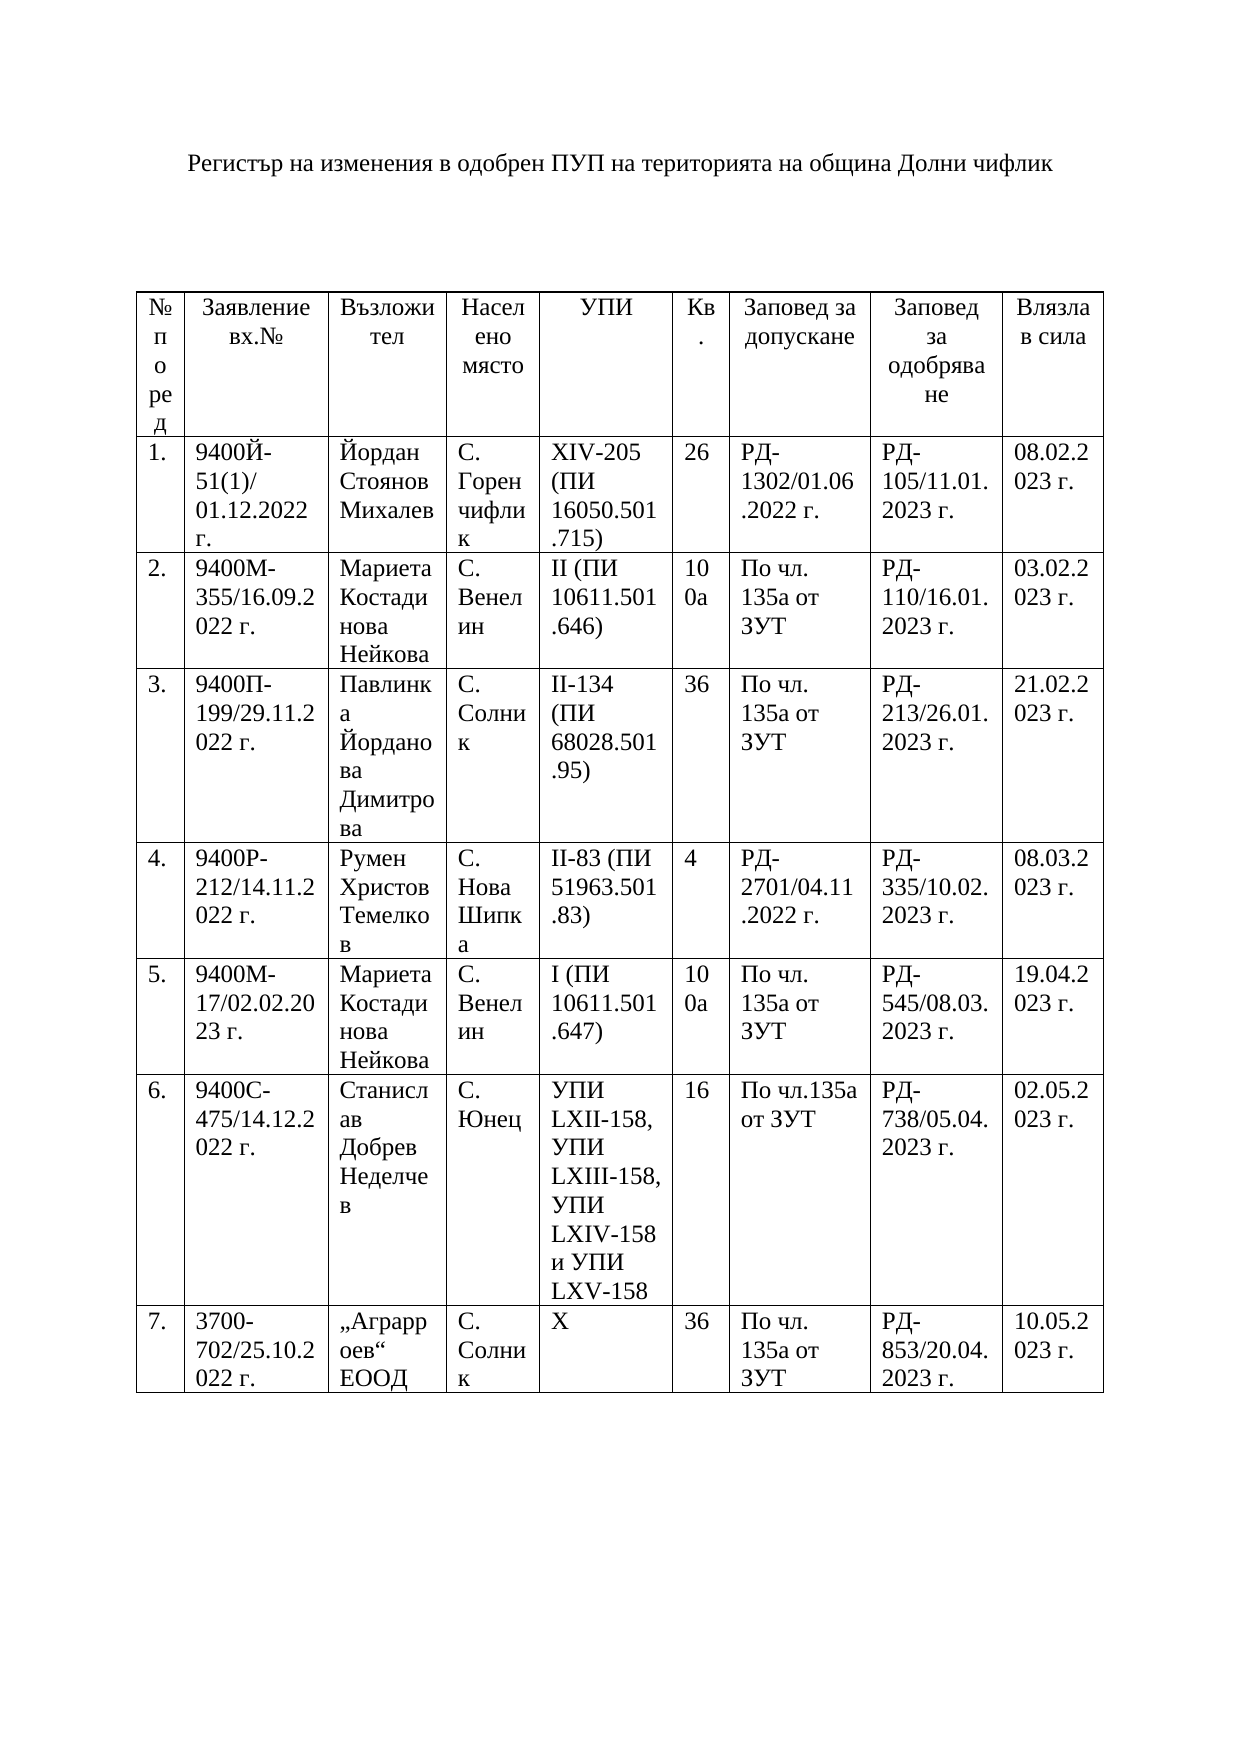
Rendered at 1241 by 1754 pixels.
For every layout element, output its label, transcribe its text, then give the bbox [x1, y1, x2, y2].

table_cell Йордан Стоянов Михалев [329, 437, 446, 552]
table_cell С. Горен чифлик [447, 437, 539, 552]
table_cell По чл.135а от ЗУТ [730, 1075, 870, 1305]
table_cell 08.03.2023 г. [1003, 843, 1103, 958]
table_cell 19.04.2023 г. [1003, 959, 1103, 1074]
table_cell 03.02.2023 г. [1003, 553, 1103, 668]
table_cell Станислав Добрев Неделчев [329, 1075, 446, 1305]
table_cell С. Юнец [447, 1075, 539, 1305]
table_header № по ред [137, 293, 184, 436]
table_header Заповед за допускане [730, 293, 870, 436]
table_cell 2. [137, 553, 184, 668]
table_cell 4 [673, 843, 729, 958]
table_cell 9400М-355/16.09.2022 г. [185, 553, 328, 668]
table_header Заявление вх.№ [185, 293, 328, 436]
table_cell 100а [673, 959, 729, 1074]
table_cell 36 [673, 1306, 729, 1392]
table_header Населено място [447, 293, 539, 436]
table_cell По чл. 135а от ЗУТ [730, 959, 870, 1074]
table_cell ХІV-205 (ПИ 16050.501.715) [540, 437, 672, 552]
table_header Кв. [673, 293, 729, 436]
table_cell С. Нова Шипка [447, 843, 539, 958]
table_cell Павлинка Йорданова Димитрова [329, 669, 446, 842]
table_cell Х [540, 1306, 672, 1392]
table_cell 36 [673, 669, 729, 842]
table_cell С. Венелин [447, 553, 539, 668]
table_cell 100а [673, 553, 729, 668]
table_cell РД-738/05.04.2023 г. [871, 1075, 1002, 1305]
table_cell І (ПИ 10611.501.647) [540, 959, 672, 1074]
table_header Заповед за одобряване [871, 293, 1002, 436]
table_cell 9400Й-51(1)/01.12.2022 г. [185, 437, 328, 552]
table_cell С. Солник [447, 669, 539, 842]
table_cell 3700-702/25.10.2022 г. [185, 1306, 328, 1392]
table_cell 7. [137, 1306, 184, 1392]
table_cell ІІ-134 (ПИ 68028.501.95) [540, 669, 672, 842]
table_cell РД-853/20.04.2023 г. [871, 1306, 1002, 1392]
table_cell С. Венелин [447, 959, 539, 1074]
table_cell С. Солник [447, 1306, 539, 1392]
table_cell УПИ LХІІ-158, УПИ LХІІІ-158, УПИ LХІV-158 и УПИ LХV-158 [540, 1075, 672, 1305]
table_cell 9400Р-212/14.11.2022 г. [185, 843, 328, 958]
table_cell 9400М-17/02.02.2023 г. [185, 959, 328, 1074]
table_cell По чл. 135а от ЗУТ [730, 669, 870, 842]
table_cell 21.02.2023 г. [1003, 669, 1103, 842]
table_cell 08.02.2023 г. [1003, 437, 1103, 552]
table_cell ІІ (ПИ 10611.501.646) [540, 553, 672, 668]
table_cell По чл. 135а от ЗУТ [730, 1306, 870, 1392]
table_cell РД-213/26.01.2023 г. [871, 669, 1002, 842]
table_cell 6. [137, 1075, 184, 1305]
table_header УПИ [540, 293, 672, 436]
table_cell Мариета Костадинова Нейкова [329, 553, 446, 668]
table_header Влязла в сила [1003, 293, 1103, 436]
table_cell 26 [673, 437, 729, 552]
table_cell 1. [137, 437, 184, 552]
table_cell По чл. 135а от ЗУТ [730, 553, 870, 668]
table_cell 5. [137, 959, 184, 1074]
table_cell РД-545/08.03.2023 г. [871, 959, 1002, 1074]
text Регистър на изменения в одобрен ПУП на територията на община Долни чифлик [148, 148, 1093, 176]
table_cell 16 [673, 1075, 729, 1305]
table_cell 4. [137, 843, 184, 958]
table_cell 02.05.2023 г. [1003, 1075, 1103, 1305]
table_cell ІІ-83 (ПИ 51963.501.83) [540, 843, 672, 958]
table_cell РД-1302/01.06.2022 г. [730, 437, 870, 552]
table_cell Румен Христов Темелков [329, 843, 446, 958]
table_cell РД-335/10.02.2023 г. [871, 843, 1002, 958]
table_cell РД-2701/04.11.2022 г. [730, 843, 870, 958]
table_header Възложител [329, 293, 446, 436]
table_cell 10.05.2023 г. [1003, 1306, 1103, 1392]
table_cell 3. [137, 669, 184, 842]
table_cell РД-105/11.01.2023 г. [871, 437, 1002, 552]
table_cell Мариета Костадинова Нейкова [329, 959, 446, 1074]
table_cell 9400П-199/29.11.2022 г. [185, 669, 328, 842]
table_cell 9400С-475/14.12.2022 г. [185, 1075, 328, 1305]
table_cell РД-110/16.01.2023 г. [871, 553, 1002, 668]
table_cell „Аграрроев“ ЕООД [329, 1306, 446, 1392]
